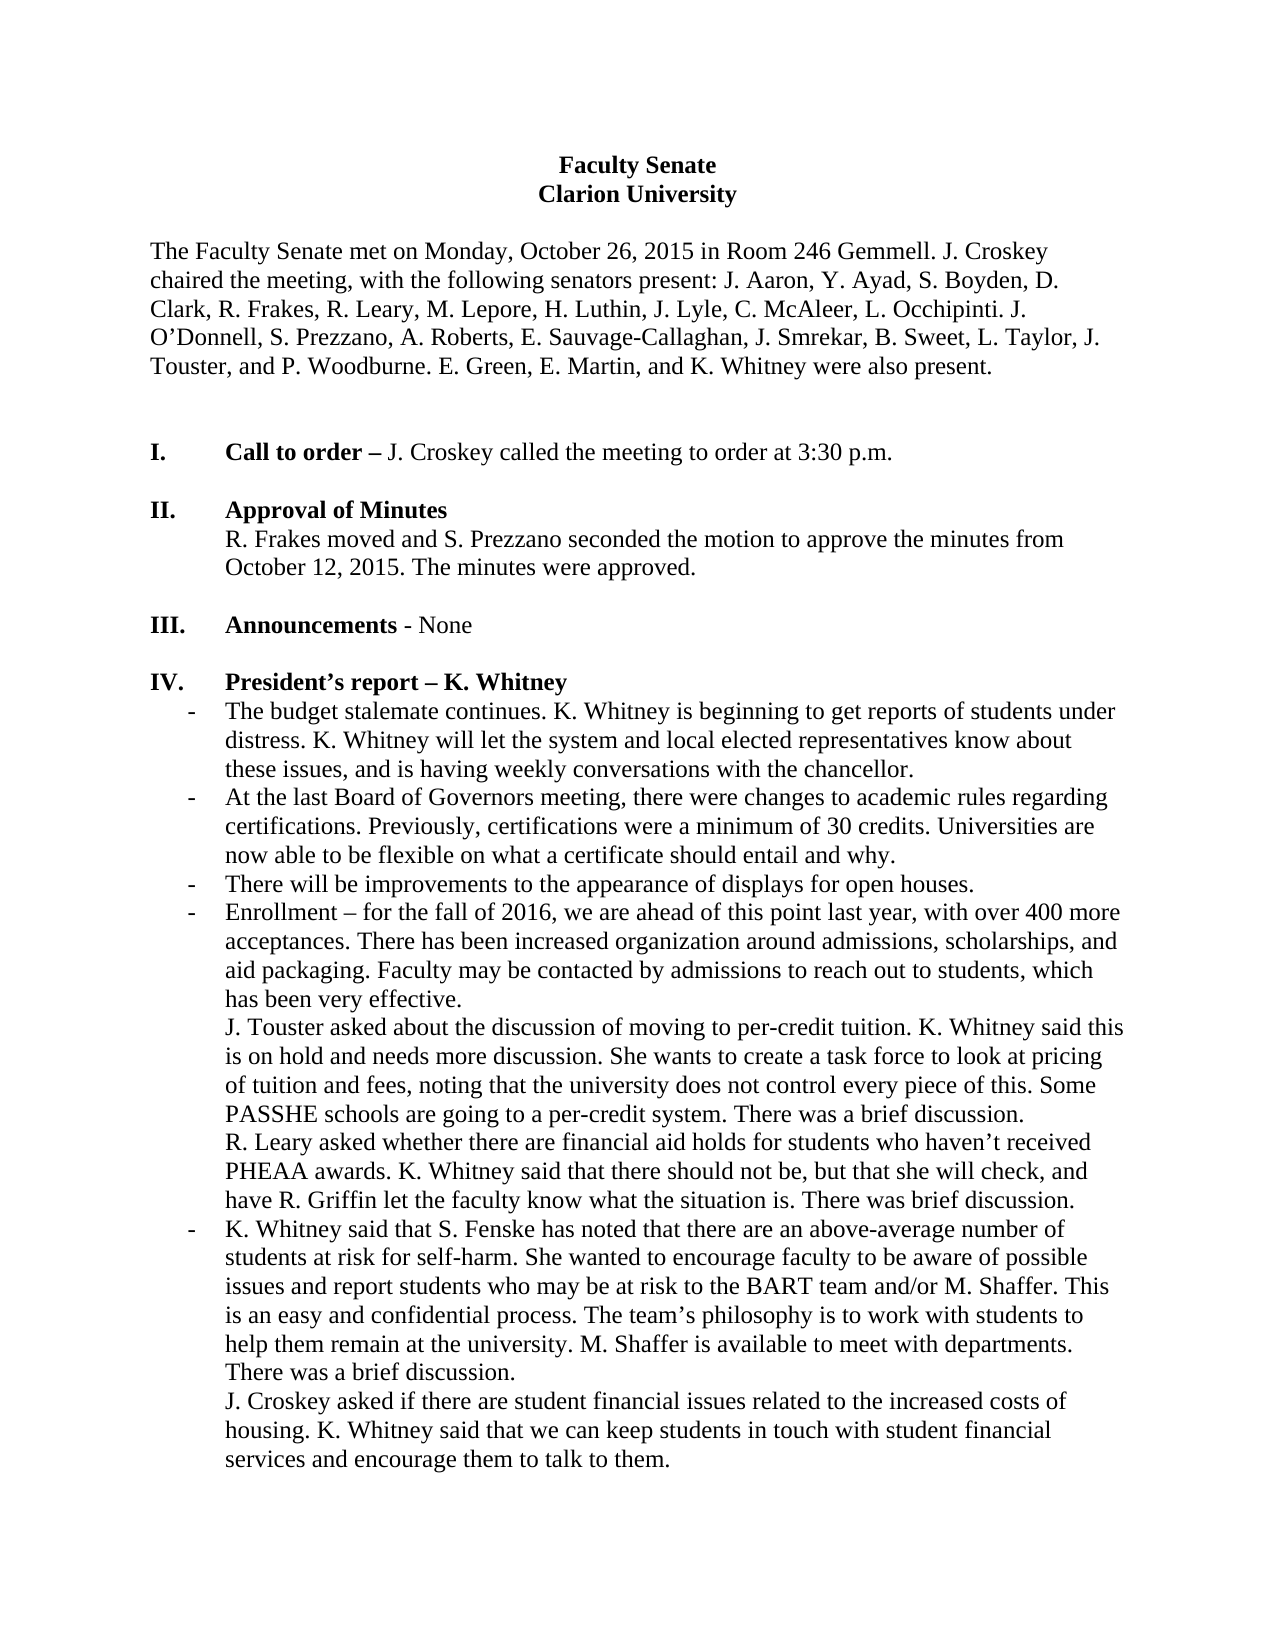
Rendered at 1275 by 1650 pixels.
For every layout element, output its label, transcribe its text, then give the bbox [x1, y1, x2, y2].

list K. Whitney said that S. Fenske has noted that there are an above-average number of students at risk for self-harm. She wanted to encourage faculty to be aware of possible issues and report students who may be at risk to the BART team and/or M. Shaffer. This is an easy and confidential process. The team’s philosophy is to work with students to help them remain at the university. M. Shaffer is available to meet with departments. There was a brief discussion. [187, 1214, 1125, 1386]
text Clarion University [150, 179, 1125, 207]
list J. Touster asked about the discussion of moving to per-credit tuition. K. Whitney said this is on hold and needs more discussion. She wants to create a task force to look at pricing of tuition and fees, noting that the university does not control every piece of this. Some PASSHE schools are going to a per-credit system. There was a brief discussion. [225, 1012, 1125, 1127]
text R. Frakes moved and S. Prezzano seconded the motion to approve the minutes from October 12, 2015. The minutes were approved. [225, 524, 1125, 581]
list There will be improvements to the appearance of displays for open houses. [187, 869, 1125, 897]
list Approval of Minutes [150, 495, 1125, 524]
list R. Leary asked whether there are financial aid holds for students who haven’t received PHEAA awards. K. Whitney said that there should not be, but that she will check, and have R. Griffin let the faculty know what the situation is. There was brief discussion. [225, 1127, 1125, 1214]
list The budget stalemate continues. K. Whitney is beginning to get reports of students under distress. K. Whitney will let the system and local elected representatives know about these issues, and is having weekly conversations with the chancellor. [187, 696, 1125, 782]
list Enrollment – for the fall of 2016, we are ahead of this point last year, with over 400 more acceptances. There has been increased organization around admissions, scholarships, and aid packaging. Faculty may be contacted by admissions to reach out to students, which has been very effective. [187, 897, 1125, 1012]
list Announcements - None [150, 610, 1125, 639]
text The Faculty Senate met on Monday, October 26, 2015 in Room 246 Gemmell. J. Croskey chaired the meeting, with the following senators present: J. Aaron, Y. Ayad, S. Boyden, D. Clark, R. Frakes, R. Leary, M. Lepore, H. Luthin, J. Lyle, C. McAleer, L. Occhipinti. J. O’Donnell, S. Prezzano, A. Roberts, E. Sauvage-Callaghan, J. Smrekar, B. Sweet, L. Taylor, J. Touster, and P. Woodburne. E. Green, E. Martin, and K. Whitney were also present. [150, 236, 1125, 380]
text Faculty Senate [150, 150, 1125, 179]
list President’s report – K. Whitney [150, 667, 1125, 696]
list Call to order – J. Croskey called the meeting to order at 3:30 p.m. [150, 437, 1125, 466]
list At the last Board of Governors meeting, there were changes to academic rules regarding certifications. Previously, certifications were a minimum of 30 credits. Universities are now able to be flexible on what a certificate should entail and why. [187, 782, 1125, 869]
list J. Croskey asked if there are student financial issues related to the increased costs of housing. K. Whitney said that we can keep students in touch with student financial services and encourage them to talk to them. [225, 1386, 1125, 1472]
